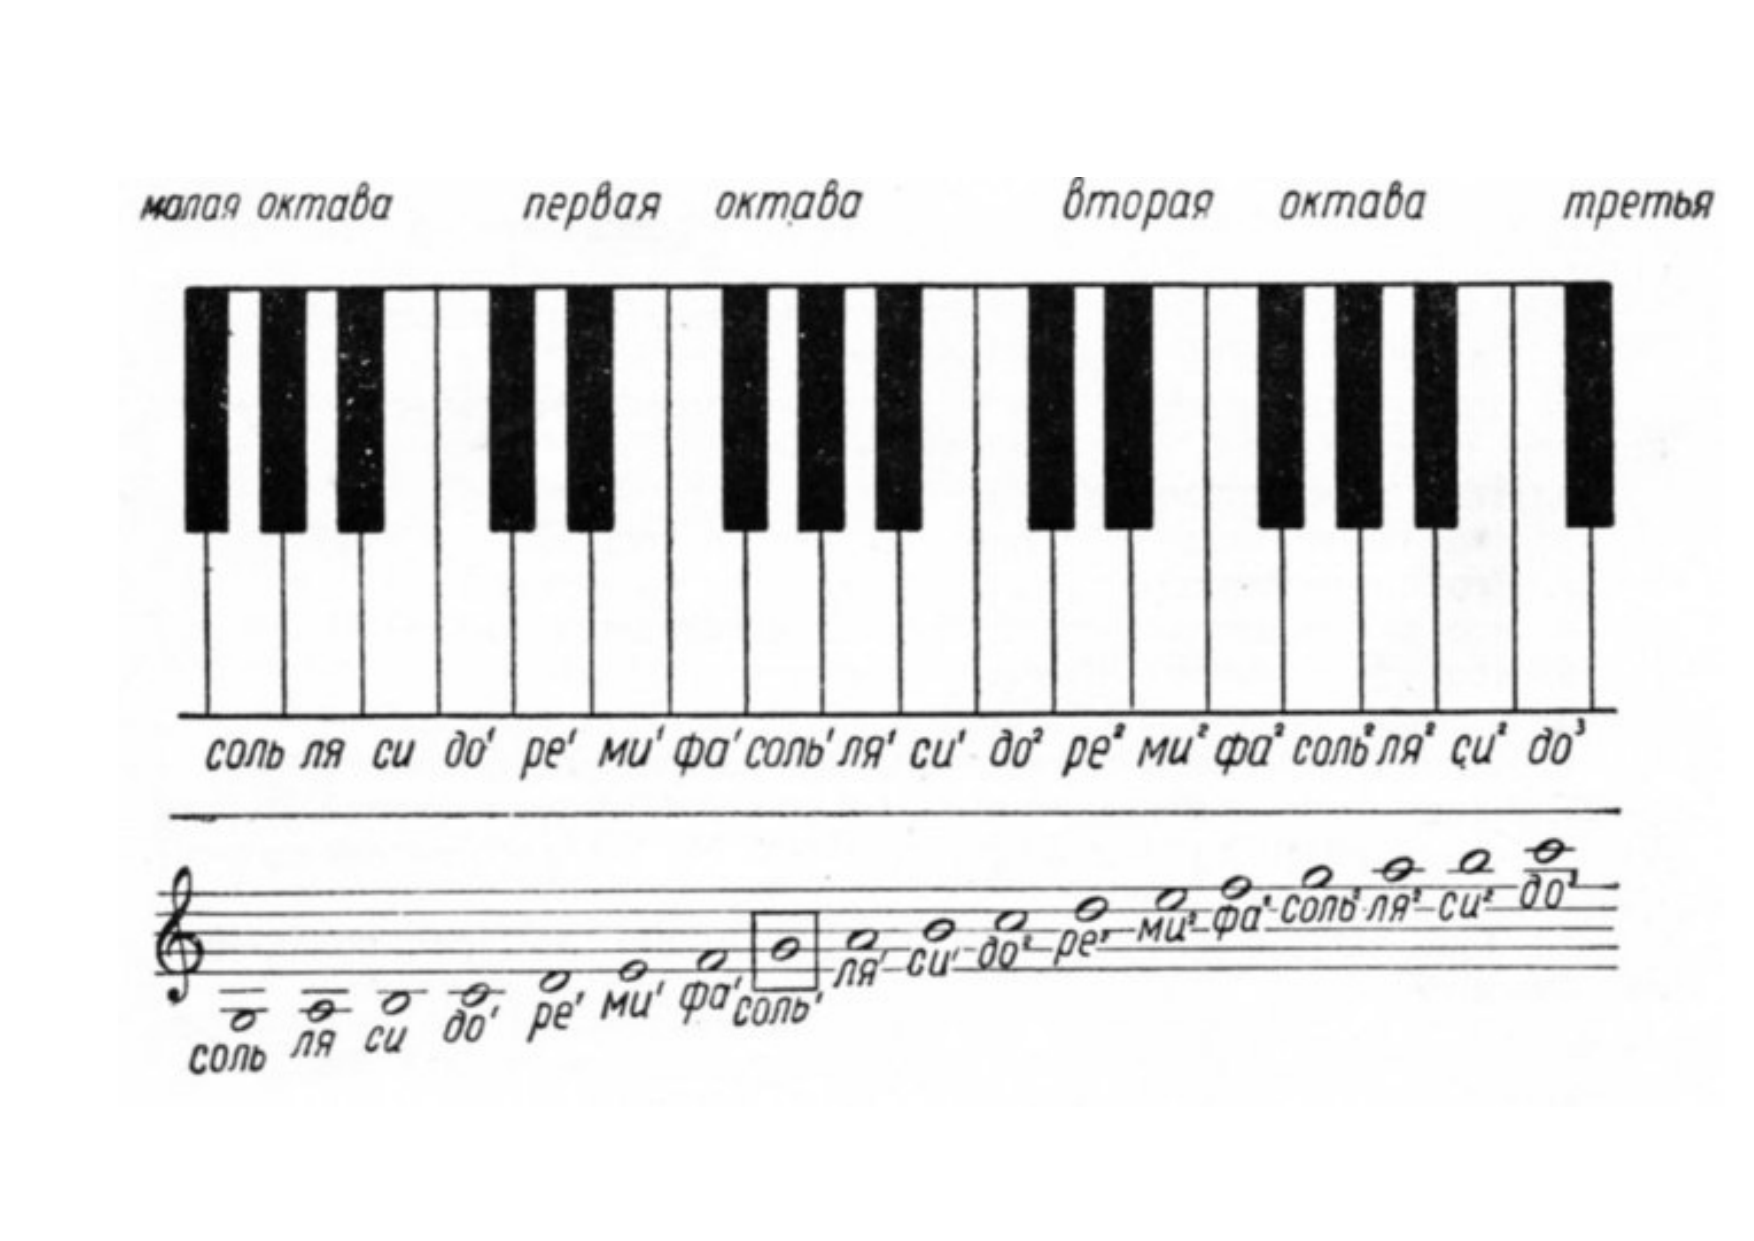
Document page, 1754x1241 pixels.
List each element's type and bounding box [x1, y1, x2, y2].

picture [118, 177, 1725, 1107]
